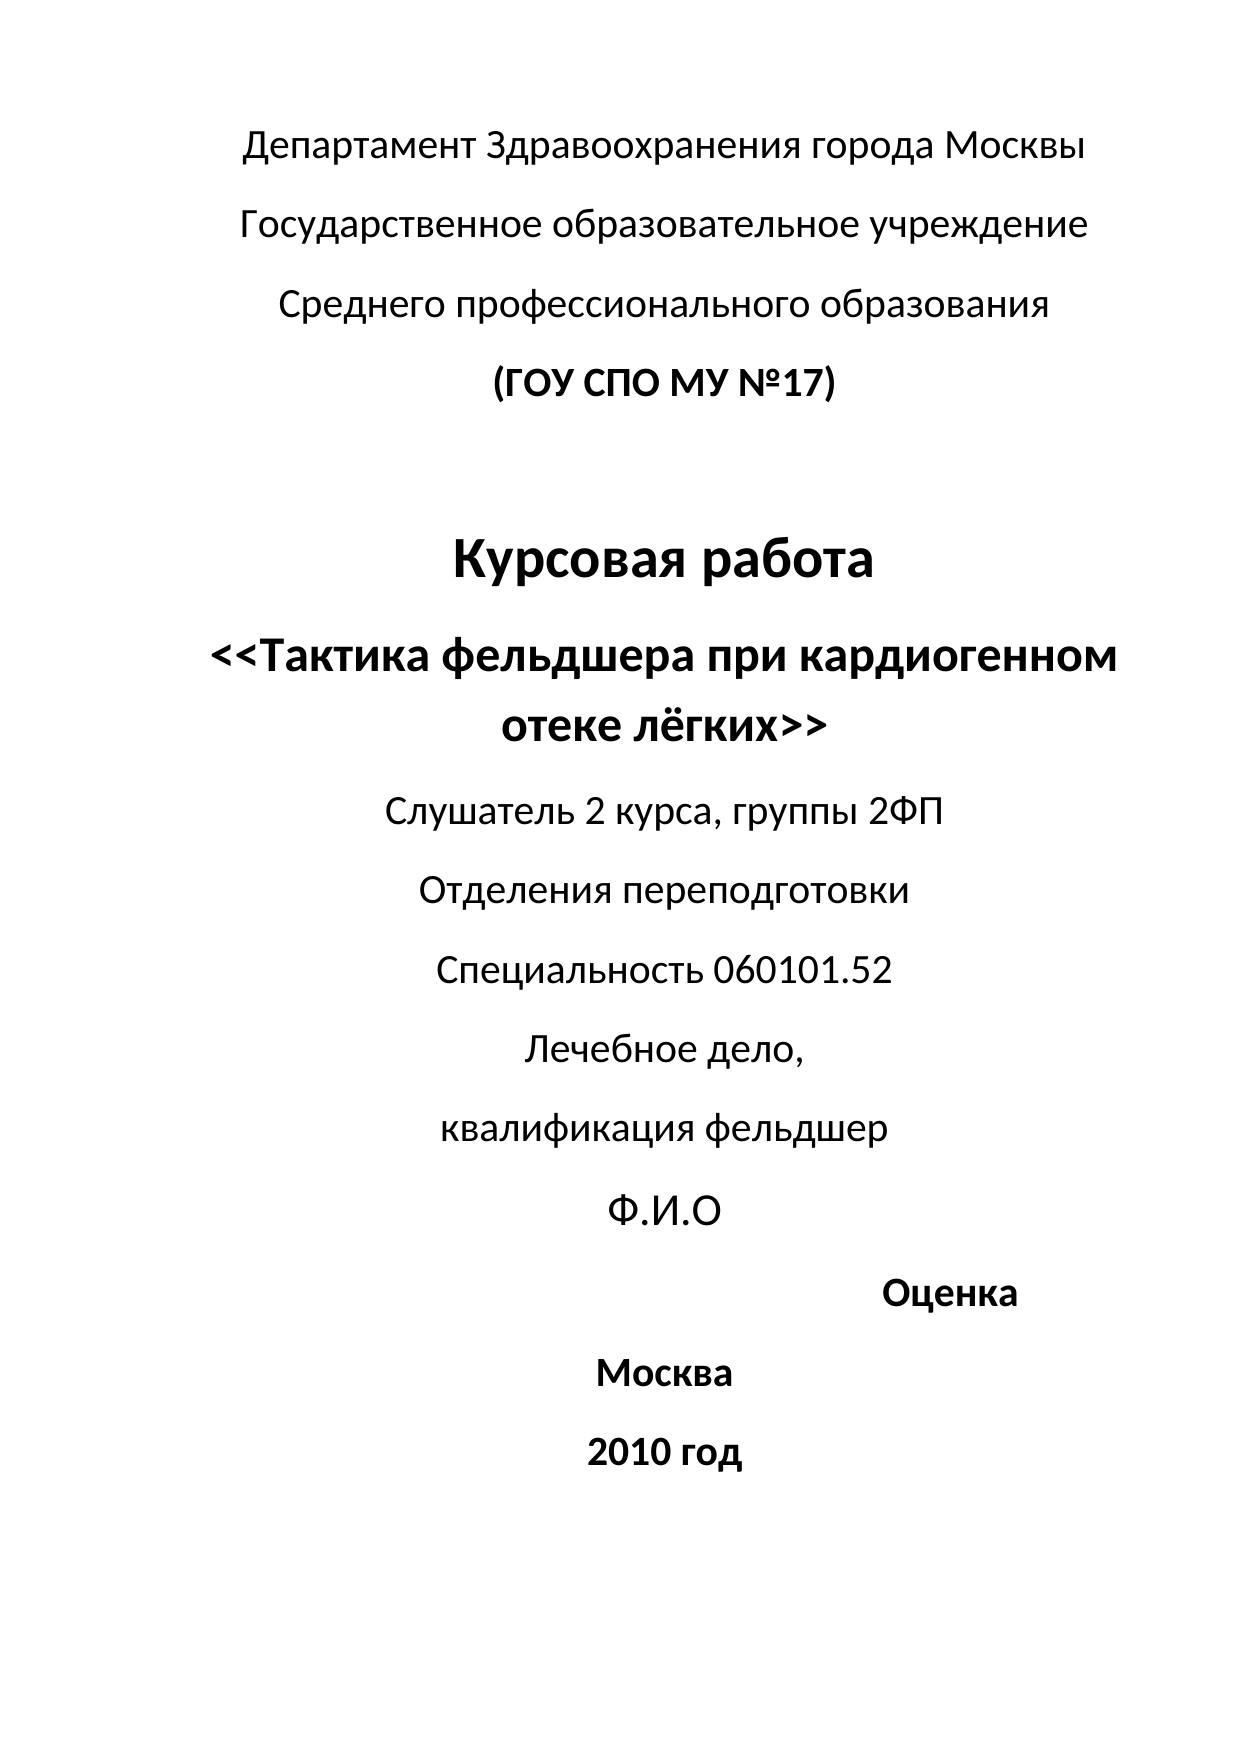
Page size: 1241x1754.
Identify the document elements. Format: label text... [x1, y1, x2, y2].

text Оценка [177, 1266, 1152, 1316]
text Специальность 060101.52 [177, 943, 1152, 993]
text 2010 год [177, 1425, 1152, 1476]
text Государственное образовательное учреждение [177, 197, 1152, 248]
text (ГОУ СПО МУ №17) [177, 356, 1152, 407]
text Москва [177, 1346, 1152, 1396]
text Среднего профессионального образования [177, 277, 1152, 327]
text Лечебное дело, [177, 1022, 1152, 1073]
text Ф.И.О [177, 1180, 1152, 1236]
text <<Тактика фельдшера при кардиогенном отеке лёгких>> [177, 623, 1152, 754]
text Слушатель 2 курса, группы 2ФП [177, 784, 1152, 835]
text квалификация фельдшер [177, 1101, 1152, 1152]
text Департамент Здравоохранения города Москвы [177, 118, 1152, 169]
text Курсовая работа [177, 520, 1152, 592]
text Отделения переподготовки [177, 863, 1152, 914]
